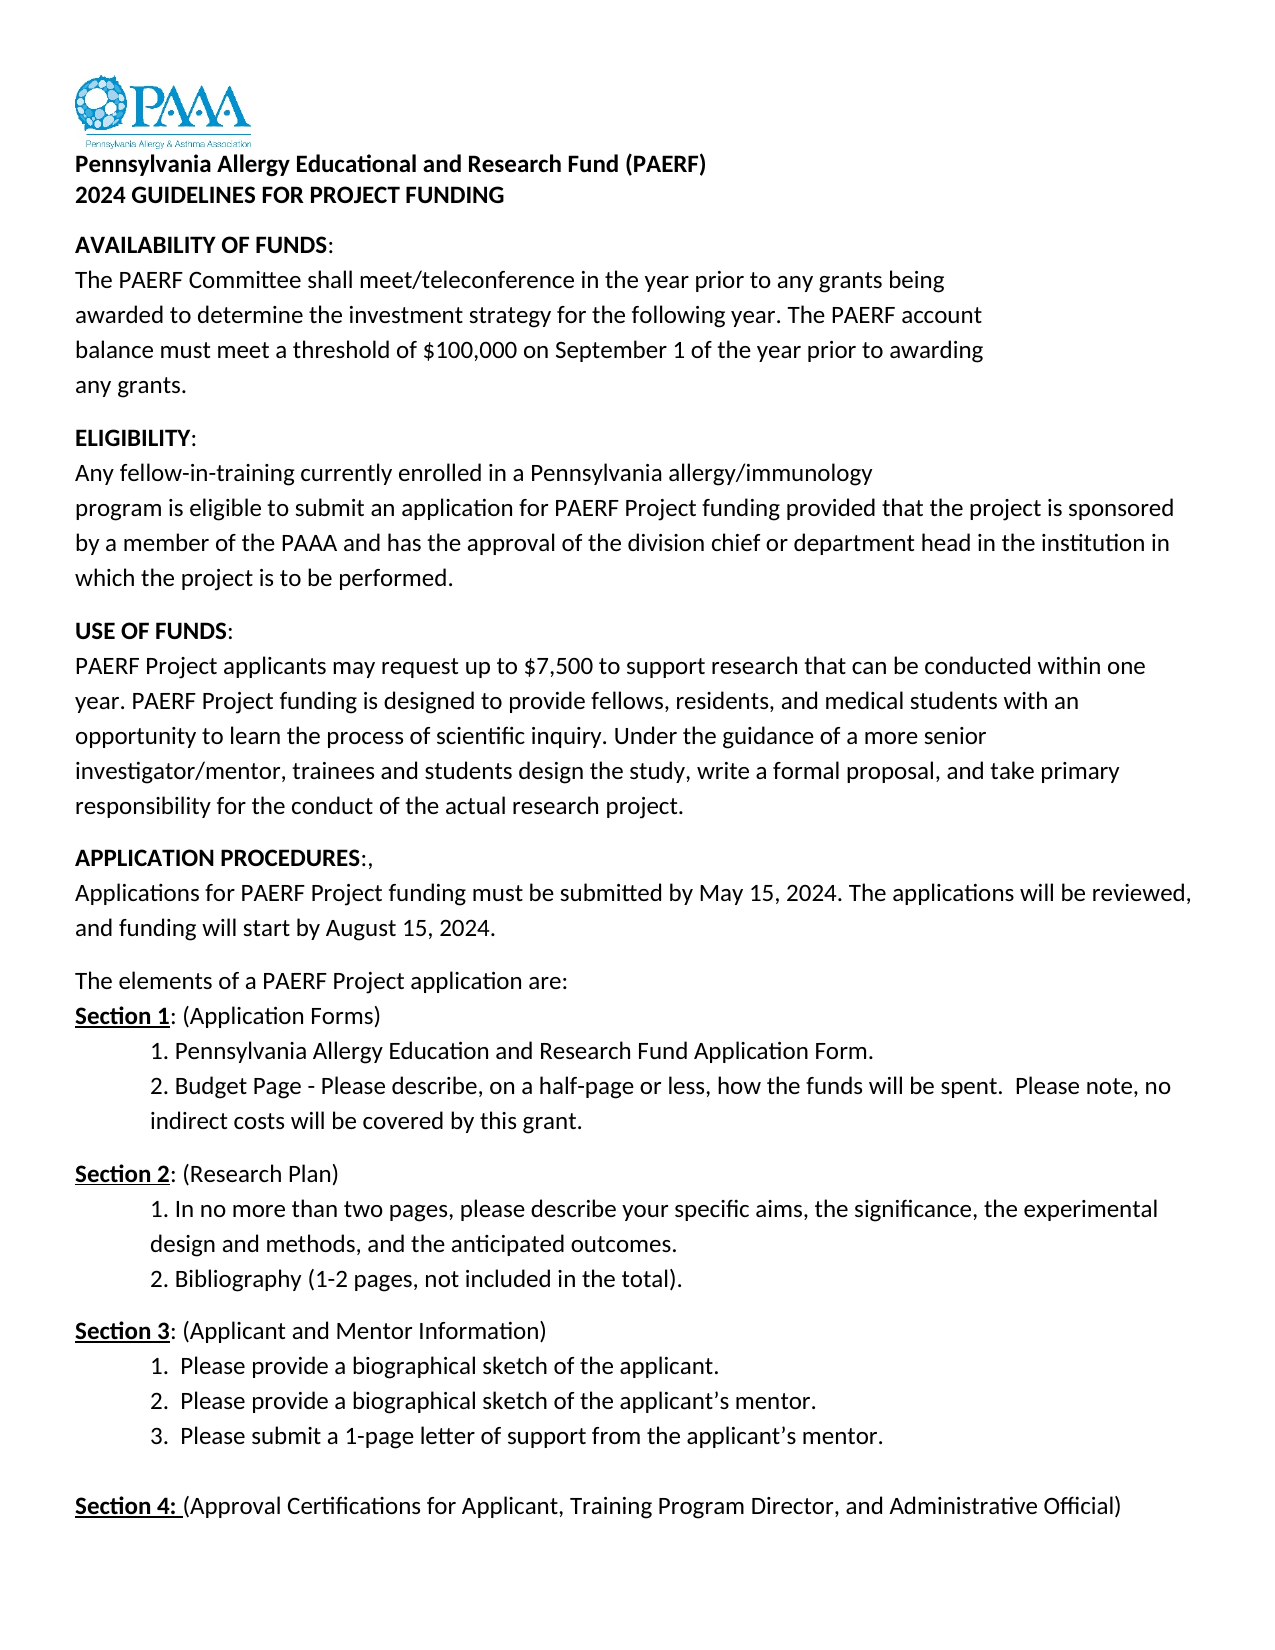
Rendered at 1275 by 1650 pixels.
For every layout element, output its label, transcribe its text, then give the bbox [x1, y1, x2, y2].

text 2. Please provide a biographical sketch of the applicant’s mentor. [150, 1385, 1200, 1416]
text any grants. [75, 370, 1200, 400]
text Section 1: (Application Forms) [75, 1000, 1200, 1031]
text program is eligible to submit an application for PAERF Project funding provided that the project is sponsored by a member of the PAAA and has the approval of the division chief or department head in the institution in which the project is to be performed. [75, 492, 1200, 593]
text AVAILABILITY OF FUNDS: [75, 230, 1200, 260]
text 1. In no more than two pages, please describe your specific aims, the significance, the experimental design and methods, and the anticipated outcomes. [150, 1193, 1200, 1258]
text awarded to determine the investment strategy for the following year. The PAERF account [75, 300, 1200, 330]
text USE OF FUNDS: [75, 615, 1200, 645]
text 2. Bibliography (1-2 pages, not included in the total). [150, 1263, 1200, 1293]
text Pennsylvania Allergy Educational and Research Fund (PAERF) [75, 148, 1200, 179]
text The elements of a PAERF Project application are: [75, 965, 1200, 996]
picture [75, 75, 251, 149]
text Applications for PAERF Project funding must be submitted by May 15, 2024. The applications will be reviewed, and funding will start by August 15, 2024. [75, 877, 1200, 943]
text APPLICATION PROCEDURES:, [75, 842, 1200, 873]
text Section 2: (Research Plan) [75, 1158, 1200, 1188]
text Any fellow-in-training currently enrolled in a Pennsylvania allergy/immunology [75, 457, 1200, 488]
text The PAERF Committee shall meet/teleconference in the year prior to any grants being [75, 265, 1200, 295]
text 1. Pennsylvania Allergy Education and Research Fund Application Form. [150, 1035, 1200, 1066]
text Section 4: (Approval Certifications for Applicant, Training Program Director, and Administrative Official) [75, 1490, 1200, 1521]
text ELIGIBILITY: [75, 422, 1200, 453]
text 3. Please submit a 1-page letter of support from the applicant’s mentor. [150, 1420, 1200, 1451]
text Section 3: (Applicant and Mentor Information) [75, 1315, 1200, 1346]
text 2024 GUIDELINES FOR PROJECT FUNDING [75, 179, 1200, 209]
text 1. Please provide a biographical sketch of the applicant. [150, 1350, 1200, 1381]
text balance must meet a threshold of $100,000 on September 1 of the year prior to awarding [75, 335, 1200, 365]
text 2. Budget Page - Please describe, on a half-page or less, how the funds will be spent. Please note, no indirect costs will be covered by this grant. [150, 1070, 1200, 1136]
text PAERF Project applicants may request up to $7,500 to support research that can be conducted within one year. PAERF Project funding is designed to provide fellows, residents, and medical students with an opportunity to learn the process of scientific inquiry. Under the guidance of a more senior investigator/mentor, trainees and students design the study, write a formal proposal, and take primary responsibility for the conduct of the actual research project. [75, 650, 1200, 820]
